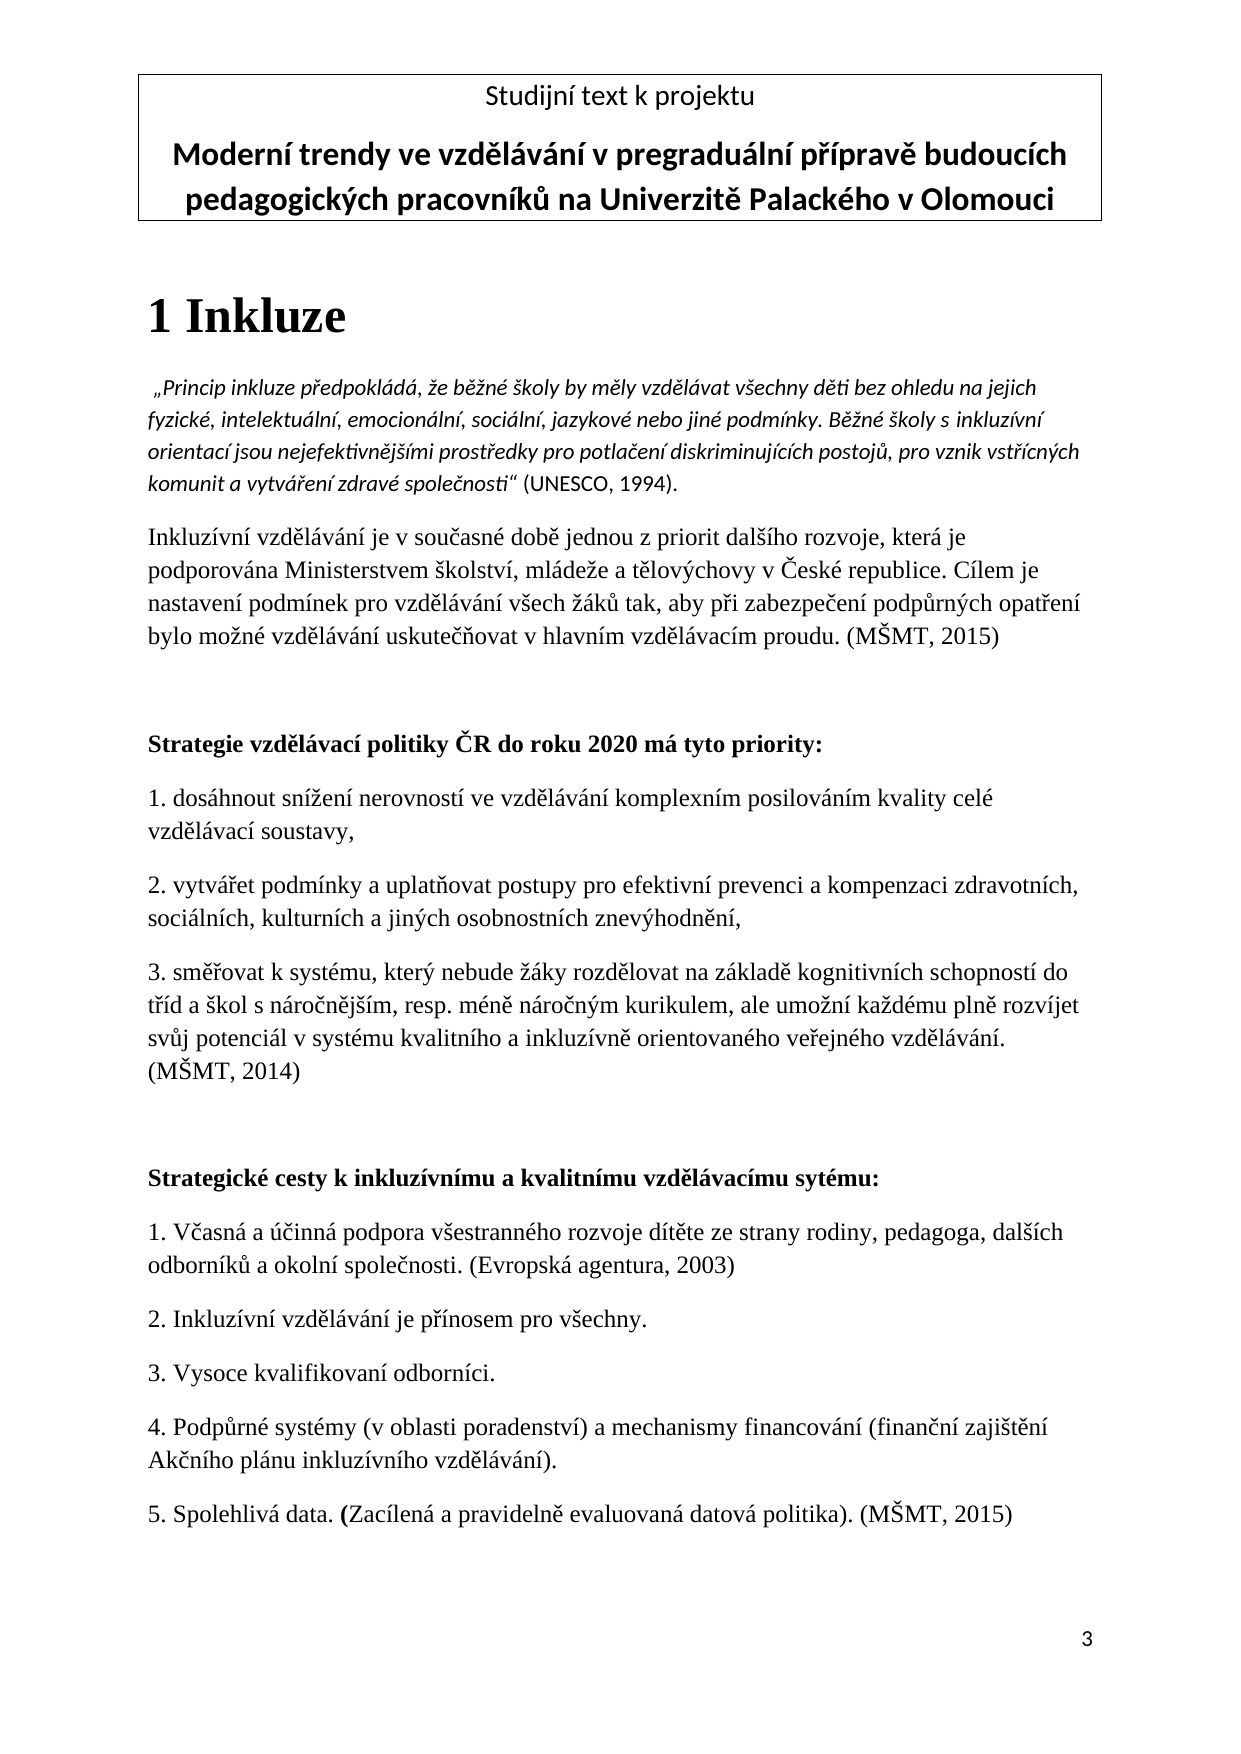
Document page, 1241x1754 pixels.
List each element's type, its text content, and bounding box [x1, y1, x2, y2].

text 5. Spolehlivá data. (Zacílená a pravidelně evaluovaná datová politika). (MŠMT, 2015) [148, 1499, 1093, 1528]
text Strategie vzdělávací politiky ČR do roku 2020 má tyto priority: [148, 729, 1093, 758]
text Strategické cesty k inkluzívnímu a kvalitnímu vzdělávacímu sytému: [148, 1163, 1093, 1192]
text Inkluzívní vzdělávání je v současné době jednou z priorit dalšího rozvoje, která je podporována Ministerstvem školství, mládeže a tělovýchovy v České republice. Cílem je nastavení podmínek pro vzdělávání všech žáků tak, aby při zabezpečení podpůrných opatření bylo možné vzdělávání uskutečňovat v hlavním vzdělávacím proudu. (MŠMT, 2015) [148, 522, 1093, 650]
text 3. směřovat k systému, který nebude žáky rozdělovat na základě kognitivních schopností do tříd a škol s náročnějším, resp. méně náročným kurikulem, ale umožní každému plně rozvíjet svůj potenciál v systému kvalitního a inkluzívně orientovaného veřejného vzdělávání. (MŠMT, 2014) [148, 957, 1093, 1084]
text 3. Vysoce kvalifikovaní odborníci. [148, 1358, 1093, 1387]
text 2. Inkluzívní vzdělávání je přínosem pro všechny. [148, 1304, 1093, 1333]
subtitle 1 Inkluze [148, 286, 1093, 344]
text 1. Včasná a účinná podpora všestranného rozvoje dítěte ze strany rodiny, pedagoga, dalších odborníků a okolní společnosti. (Evropská agentura, 2003) [148, 1217, 1093, 1279]
text 4. Podpůrné systémy (v oblasti poradenství) a mechanismy financování (finanční zajištění Akčního plánu inkluzívního vzdělávání). [148, 1412, 1093, 1474]
text 1. dosáhnout snížení nerovností ve vzdělávání komplexním posilováním kvality celé vzdělávací soustavy, [148, 783, 1093, 845]
text „Princip inkluze předpokládá, že běžné školy by měly vzdělávat všechny děti bez ohledu na jejich fyzické, intelektuální, emocionální, sociální, jazykové nebo jiné podmínky. Běžné školy s inkluzívní orientací jsou nejefektivnějšími prostředky pro potlačení diskriminujících postojů, pro vznik vstřícných komunit a vytváření zdravé společnosti“ (UNESCO, 1994). [148, 373, 1093, 497]
text 2. vytvářet podmínky a uplatňovat postupy pro efektivní prevenci a kompenzaci zdravotních, sociálních, kulturních a jiných osobnostních znevýhodnění, [148, 870, 1093, 932]
